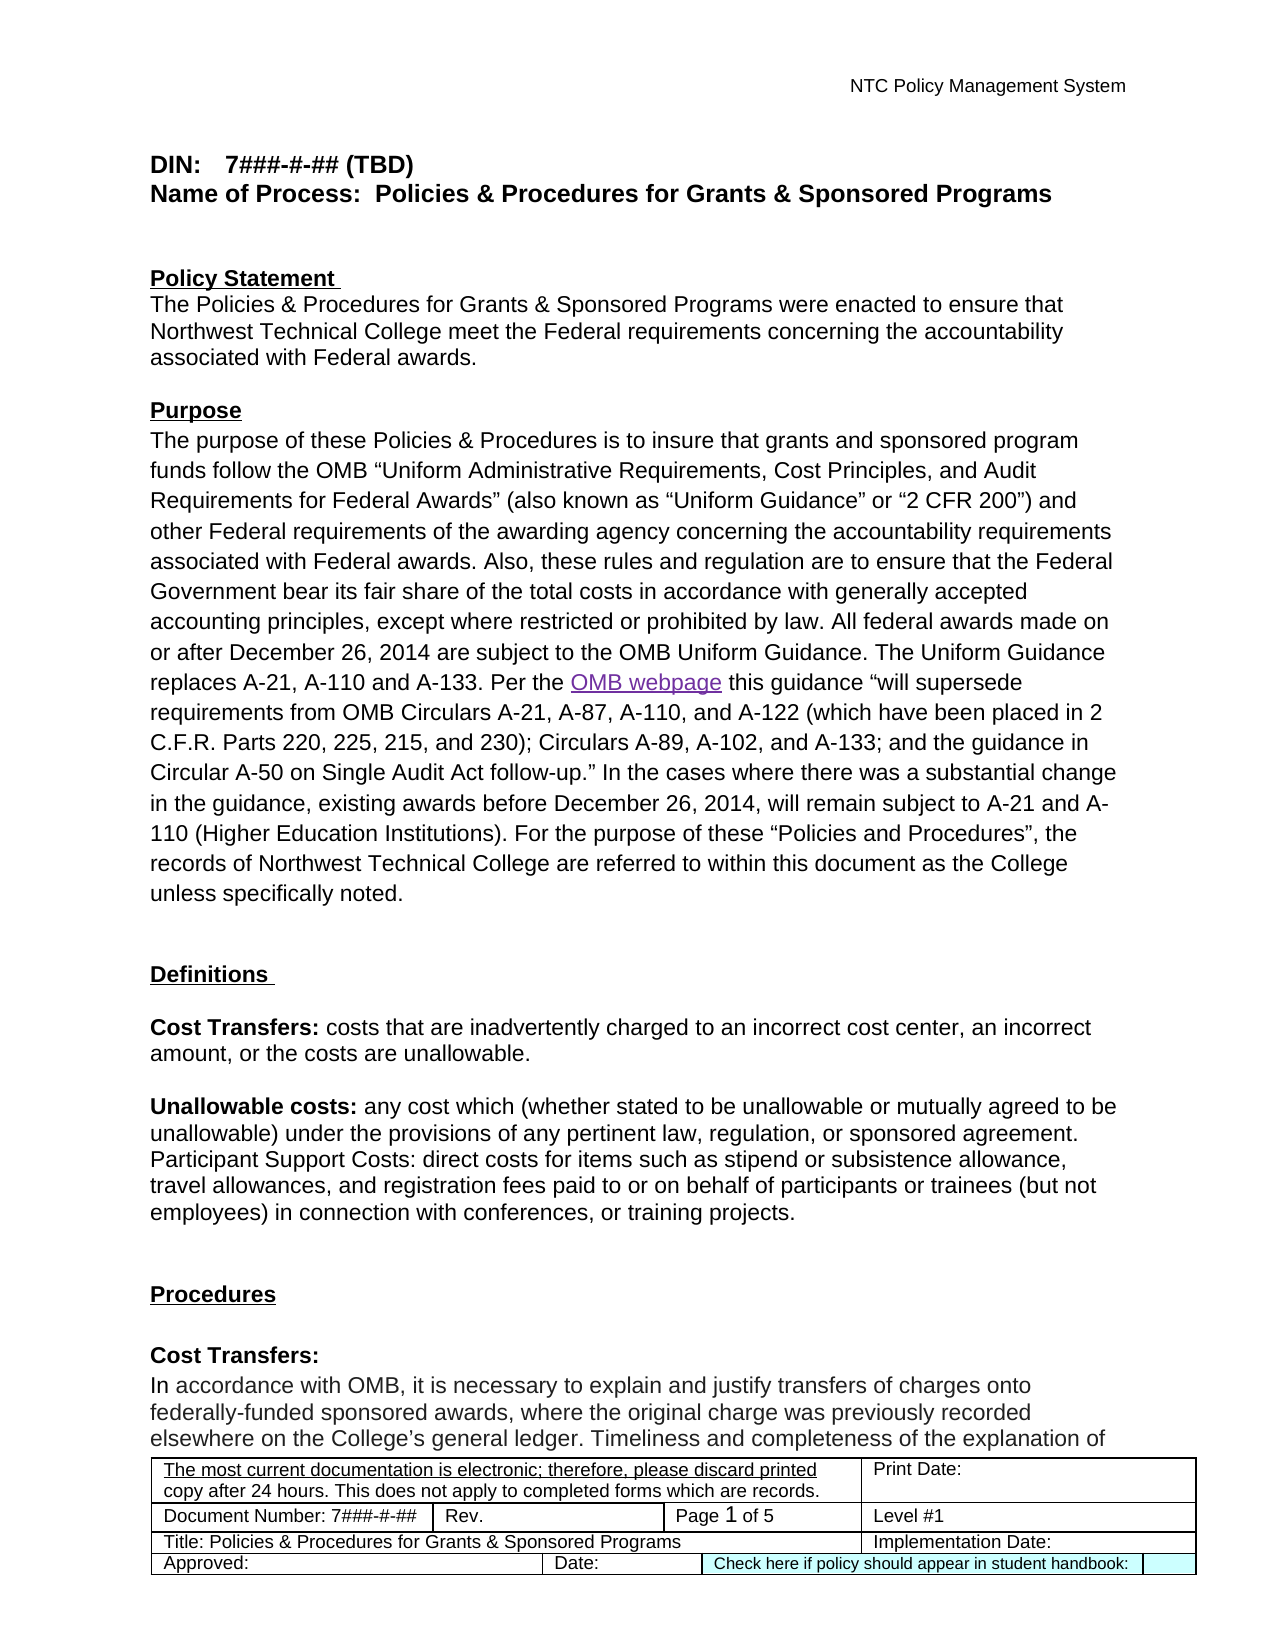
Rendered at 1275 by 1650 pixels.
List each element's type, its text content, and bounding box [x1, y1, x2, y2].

text DIN: 7###-#-## (TBD) [150, 150, 1125, 179]
text Unallowable costs: any cost which (whether stated to be unallowable or mutually agreed to be unallowable) under the provisions of any pertinent law, regulation, or sponsored agreement. [150, 1093, 1125, 1146]
text The Policies & Procedures for Grants & Sponsored Programs were enacted to ensure that Northwest Technical College meet the Federal requirements concerning the accountability associated with Federal awards. [150, 291, 1125, 370]
text Purpose [150, 397, 1125, 423]
text The purpose of these Policies & Procedures is to insure that grants and sponsored program funds follow the OMB “Uniform Administrative Requirements, Cost Principles, and Audit Requirements for Federal Awards” (also known as “Uniform Guidance” or “2 CFR 200”) and other Federal requirements of the awarding agency concerning the accountability requirements associated with Federal awards. Also, these rules and regulation are to ensure that the Federal Government bear its fair share of the total costs in accordance with generally accepted accounting principles, except where restricted or prohibited by law. All federal awards made on or after December 26, 2014 are subject to the OMB Uniform Guidance. The Uniform Guidance replaces A-21, A-110 and A-133. Per the OMB webpage this guidance “will supersede requirements from OMB Circulars A-21, A-87, A-110, and A-122 (which have been placed in 2 C.F.R. Parts 220, 225, 215, and 230); Circulars A-89, A-102, and A-133; and the guidance in Circular A-50 on Single Audit Act follow-up.” In the cases where there was a substantial change in the guidance, existing awards before December 26, 2014, will remain subject to A-21 and A-110 (Higher Education Institutions). For the purpose of these “Policies and Procedures”, the records of Northwest Technical College are referred to within this document as the College unless specifically noted. [150, 427, 1125, 906]
text Cost Transfers: [150, 1342, 1125, 1368]
text Name of Process: Policies & Procedures for Grants & Sponsored Programs [150, 179, 1125, 207]
text Procedures [150, 1281, 1125, 1308]
text Participant Support Costs: direct costs for items such as stipend or subsistence allowance, travel allowances, and registration fees paid to or on behalf of participants or trainees (but not employees) in connection with conferences, or training projects. [150, 1146, 1125, 1225]
text Cost Transfers: costs that are inadvertently charged to an incorrect cost center, an incorrect amount, or the costs are unallowable. [150, 1014, 1125, 1067]
text Definitions [150, 961, 1125, 988]
text Policy Statement [150, 265, 1125, 291]
